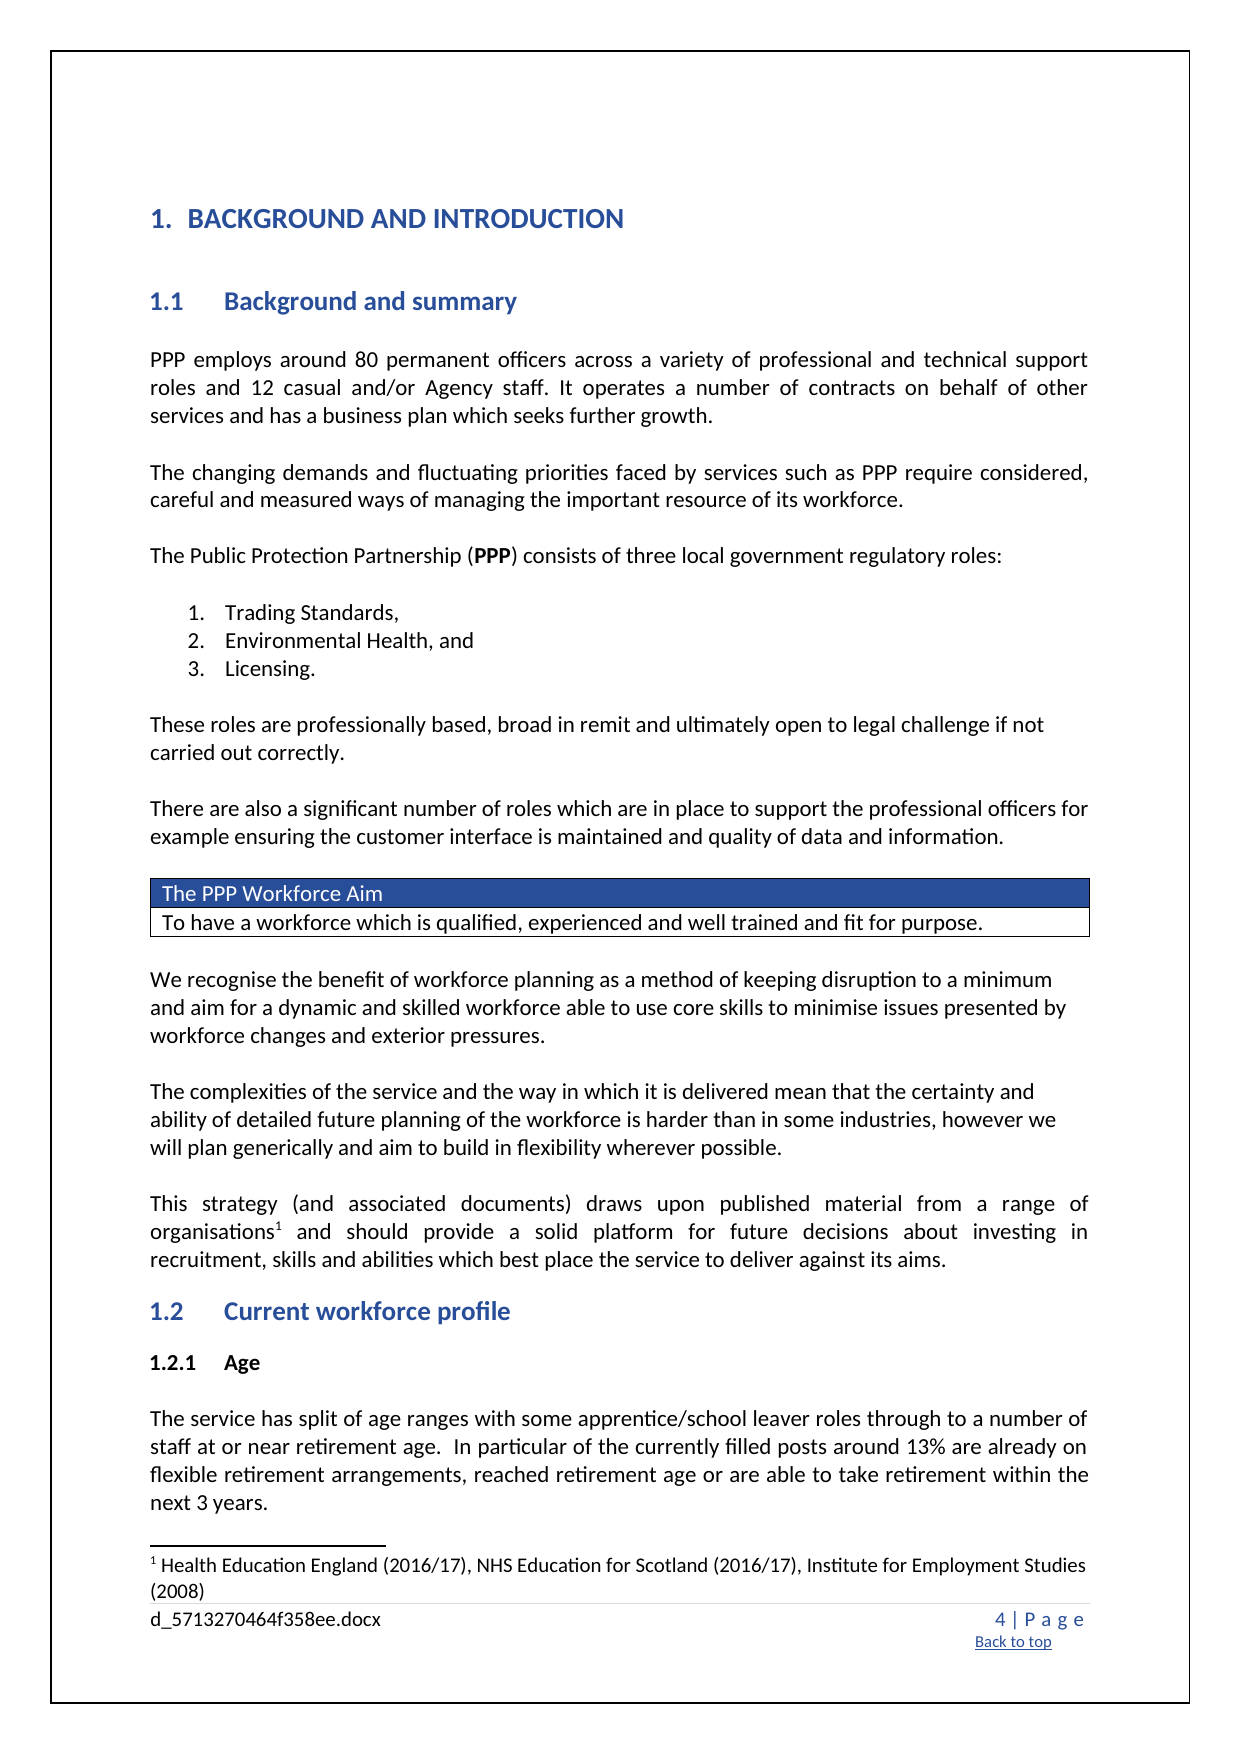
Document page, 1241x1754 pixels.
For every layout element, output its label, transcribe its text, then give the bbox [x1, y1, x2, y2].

text PPP employs around 80 permanent officers across a variety of professional and technical support roles and 12 casual and/or Agency staff. It operates a number of contracts on behalf of other services and has a business plan which seeks further growth. [150, 346, 1090, 429]
subtitle Current workforce profile [149, 1294, 1090, 1327]
text The service has split of age ranges with some apprentice/school leaver roles through to a number of staff at or near retirement age. In particular of the currently filled posts around 13% are already on flexible retirement arrangements, reached retirement age or are able to take retirement within the next 3 years. [150, 1404, 1090, 1516]
table_header The PPP Workforce Aim [151, 879, 1089, 907]
list Environmental Health, and [187, 626, 1090, 654]
subtitle Age [149, 1348, 1090, 1376]
text This strategy (and associated documents) draws upon published material from a range of organisations and should provide a solid platform for future decisions about investing in recruitment, skills and abilities which best place the service to deliver against its aims. [150, 1189, 1090, 1273]
table_cell To have a workforce which is qualified, experienced and well trained and fit for purpose. [151, 908, 1089, 936]
text We recognise the benefit of workforce planning as a method of keeping disruption to a minimum and aim for a dynamic and skilled workforce able to use core skills to minimise issues presented by workforce changes and exterior pressures. [150, 965, 1090, 1049]
text The Public Protection Partnership (PPP) consists of three local government regulatory roles: [150, 542, 1090, 570]
text The changing demands and fluctuating priorities faced by services such as PPP require considered, careful and measured ways of managing the important resource of its workforce. [150, 458, 1090, 514]
list Trading Standards, [187, 598, 1090, 626]
text These roles are professionally based, broad in remit and ultimately open to legal challenge if not carried out correctly. [150, 710, 1090, 766]
text The complexities of the service and the way in which it is delivered mean that the certainty and ability of detailed future planning of the workforce is harder than in some industries, however we will plan generically and aim to build in flexibility wherever possible. [150, 1077, 1090, 1161]
subtitle Background and summary [149, 284, 1090, 317]
list Licensing. [187, 654, 1090, 682]
subtitle BACKGROUND AND INTRODUCTION [150, 200, 1090, 236]
text There are also a significant number of roles which are in place to support the professional officers for example ensuring the customer interface is maintained and quality of data and information. [150, 794, 1090, 850]
